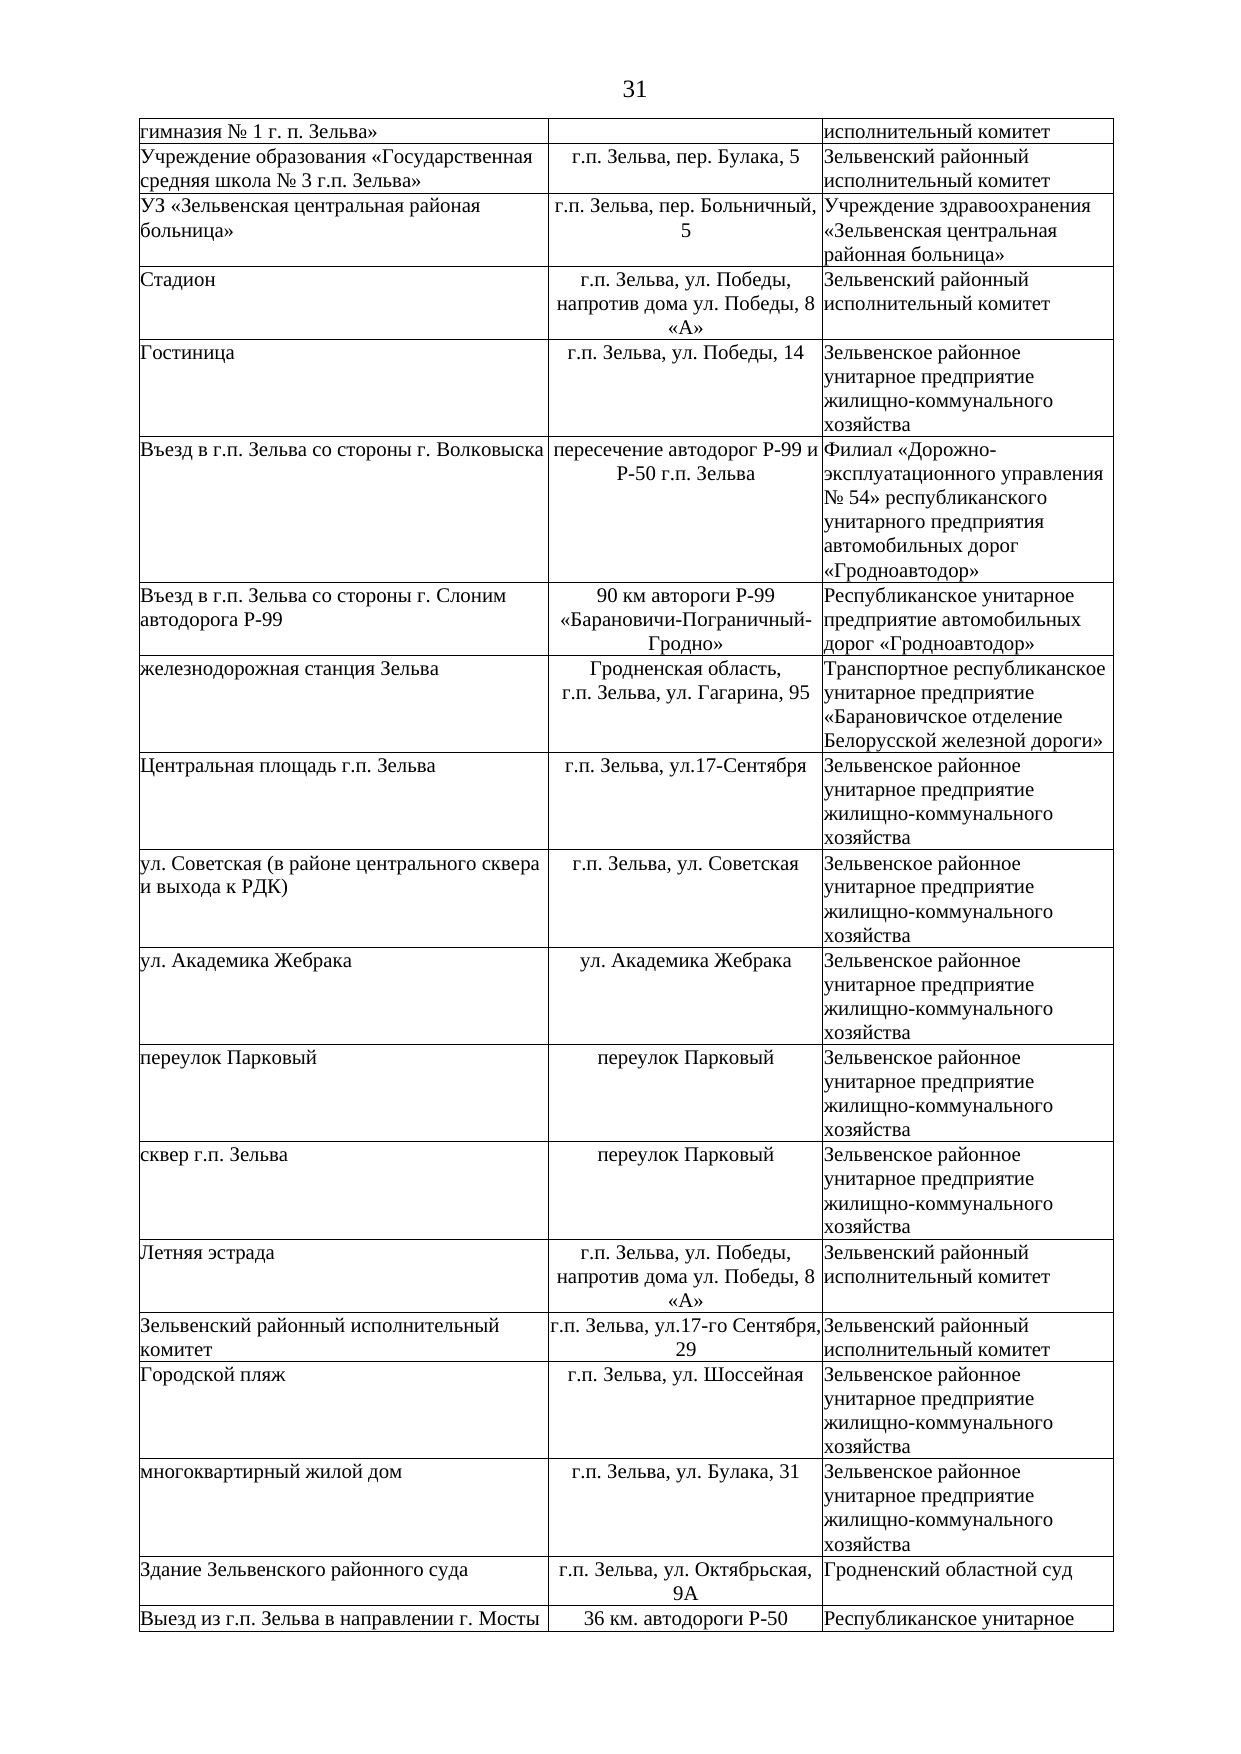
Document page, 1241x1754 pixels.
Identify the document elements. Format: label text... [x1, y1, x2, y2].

table_cell железнодорожная станция Зельва [140, 656, 548, 752]
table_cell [549, 119, 822, 143]
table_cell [823, 1606, 1113, 1631]
table_cell г.п. Зельва, ул.17-Сентября [549, 753, 822, 849]
table_cell УЗ «Зельвенская центральная районая больница» [140, 194, 548, 266]
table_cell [140, 1606, 548, 1631]
table_cell пересечение автодорог Р-99 и Р-50 г.п. Зельва [549, 437, 822, 582]
table_cell г.п. Зельва, ул. Победы, напротив дома ул. Победы, 8 «А» [549, 1240, 822, 1312]
table_cell ул. Академика Жебрака [140, 948, 548, 1044]
table_cell Летняя эстрада [140, 1240, 548, 1312]
table_cell г.п. Зельва, ул. Победы, 14 [549, 340, 822, 436]
table_cell ул. Советская (в районе центрального сквера и выхода к РДК) [140, 850, 548, 947]
table_cell Учреждение здравоохранения «Зельвенская центральная районная больница» [823, 194, 1113, 266]
table_cell г.п. Зельва, ул. Шоссейная [549, 1362, 822, 1458]
table_cell Зельвенское районное унитарное предприятие жилищно-коммунального хозяйства [823, 1459, 1113, 1556]
table_cell г.п. Зельва, ул. Победы, напротив дома ул. Победы, 8 «А» [549, 267, 822, 339]
table_cell Зельвенский районный исполнительный комитет [823, 1240, 1113, 1312]
table_cell Зельвенское районное унитарное предприятие жилищно-коммунального хозяйства [823, 1142, 1113, 1238]
table_cell Въезд в г.п. Зельва со стороны г. Волковыска [140, 437, 548, 582]
table_cell Зельвенское районное унитарное предприятие жилищно-коммунального хозяйства [823, 753, 1113, 849]
table_cell г.п. Зельва, пер. Больничный, 5 [549, 194, 822, 266]
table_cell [823, 119, 1113, 143]
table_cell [549, 1606, 822, 1631]
table_cell переулок Парковый [549, 1045, 822, 1141]
table_cell Учреждение образования «Государственная средняя школа № 3 г.п. Зельва» [140, 144, 548, 192]
table_cell Здание Зельвенского районного суда [140, 1557, 548, 1605]
table_cell г.п. Зельва, ул.17-го Сентября, 29 [549, 1313, 822, 1361]
table_cell Гродненский областной суд [823, 1557, 1113, 1605]
table_cell Зельвенский районный исполнительный комитет [140, 1313, 548, 1361]
table_cell Зельвенский районный исполнительный комитет [823, 1313, 1113, 1361]
table_cell Гостиница [140, 340, 548, 436]
table_cell г.п. Зельва, ул. Булака, 31 [549, 1459, 822, 1556]
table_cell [823, 144, 1113, 192]
table_cell ул. Академика Жебрака [549, 948, 822, 1044]
table_cell Стадион [140, 267, 548, 339]
table_cell Зельвенское районное унитарное предприятие жилищно-коммунального хозяйства [823, 1362, 1113, 1458]
table_cell г.п. Зельва, пер. Булака, 5 [549, 144, 822, 192]
table_cell Гродненская область, г.п. Зельва, ул. Гагарина, 95 [549, 656, 822, 752]
table_cell Зельвенское районное унитарное предприятие жилищно-коммунального хозяйства [823, 850, 1113, 947]
table_cell г.п. Зельва, ул. Октябрьская, 9А [549, 1557, 822, 1605]
table_cell Городской пляж [140, 1362, 548, 1458]
table_cell 90 км автороги Р-99 «Барановичи-Пограничный-Гродно» [549, 583, 822, 655]
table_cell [140, 119, 548, 143]
table_cell Зельвенское районное унитарное предприятие жилищно-коммунального хозяйства [823, 1045, 1113, 1141]
table_cell Зельвенское районное унитарное предприятие жилищно-коммунального хозяйства [823, 340, 1113, 436]
table_cell Филиал «Дорожно-эксплуатационного управления № 54» республиканского унитарного предприятия автомобильных дорог «Гродноавтодор» [823, 437, 1113, 582]
table_cell Зельвенский районный исполнительный комитет [823, 267, 1113, 339]
table_cell Зельвенское районное унитарное предприятие жилищно-коммунального хозяйства [823, 948, 1113, 1044]
table_cell Въезд в г.п. Зельва со стороны г. Слоним автодорога Р-99 [140, 583, 548, 655]
table_cell Республиканское унитарное предприятие автомобильных дорог «Гродноавтодор» [823, 583, 1113, 655]
table_cell сквер г.п. Зельва [140, 1142, 548, 1238]
table_cell переулок Парковый [549, 1142, 822, 1238]
table_cell многоквартирный жилой дом [140, 1459, 548, 1556]
table_cell переулок Парковый [140, 1045, 548, 1141]
table_cell Центральная площадь г.п. Зельва [140, 753, 548, 849]
table_cell Транспортное республиканское унитарное предприятие «Барановичское отделение Белорусской железной дороги» [823, 656, 1113, 752]
table_cell г.п. Зельва, ул. Советская [549, 850, 822, 947]
